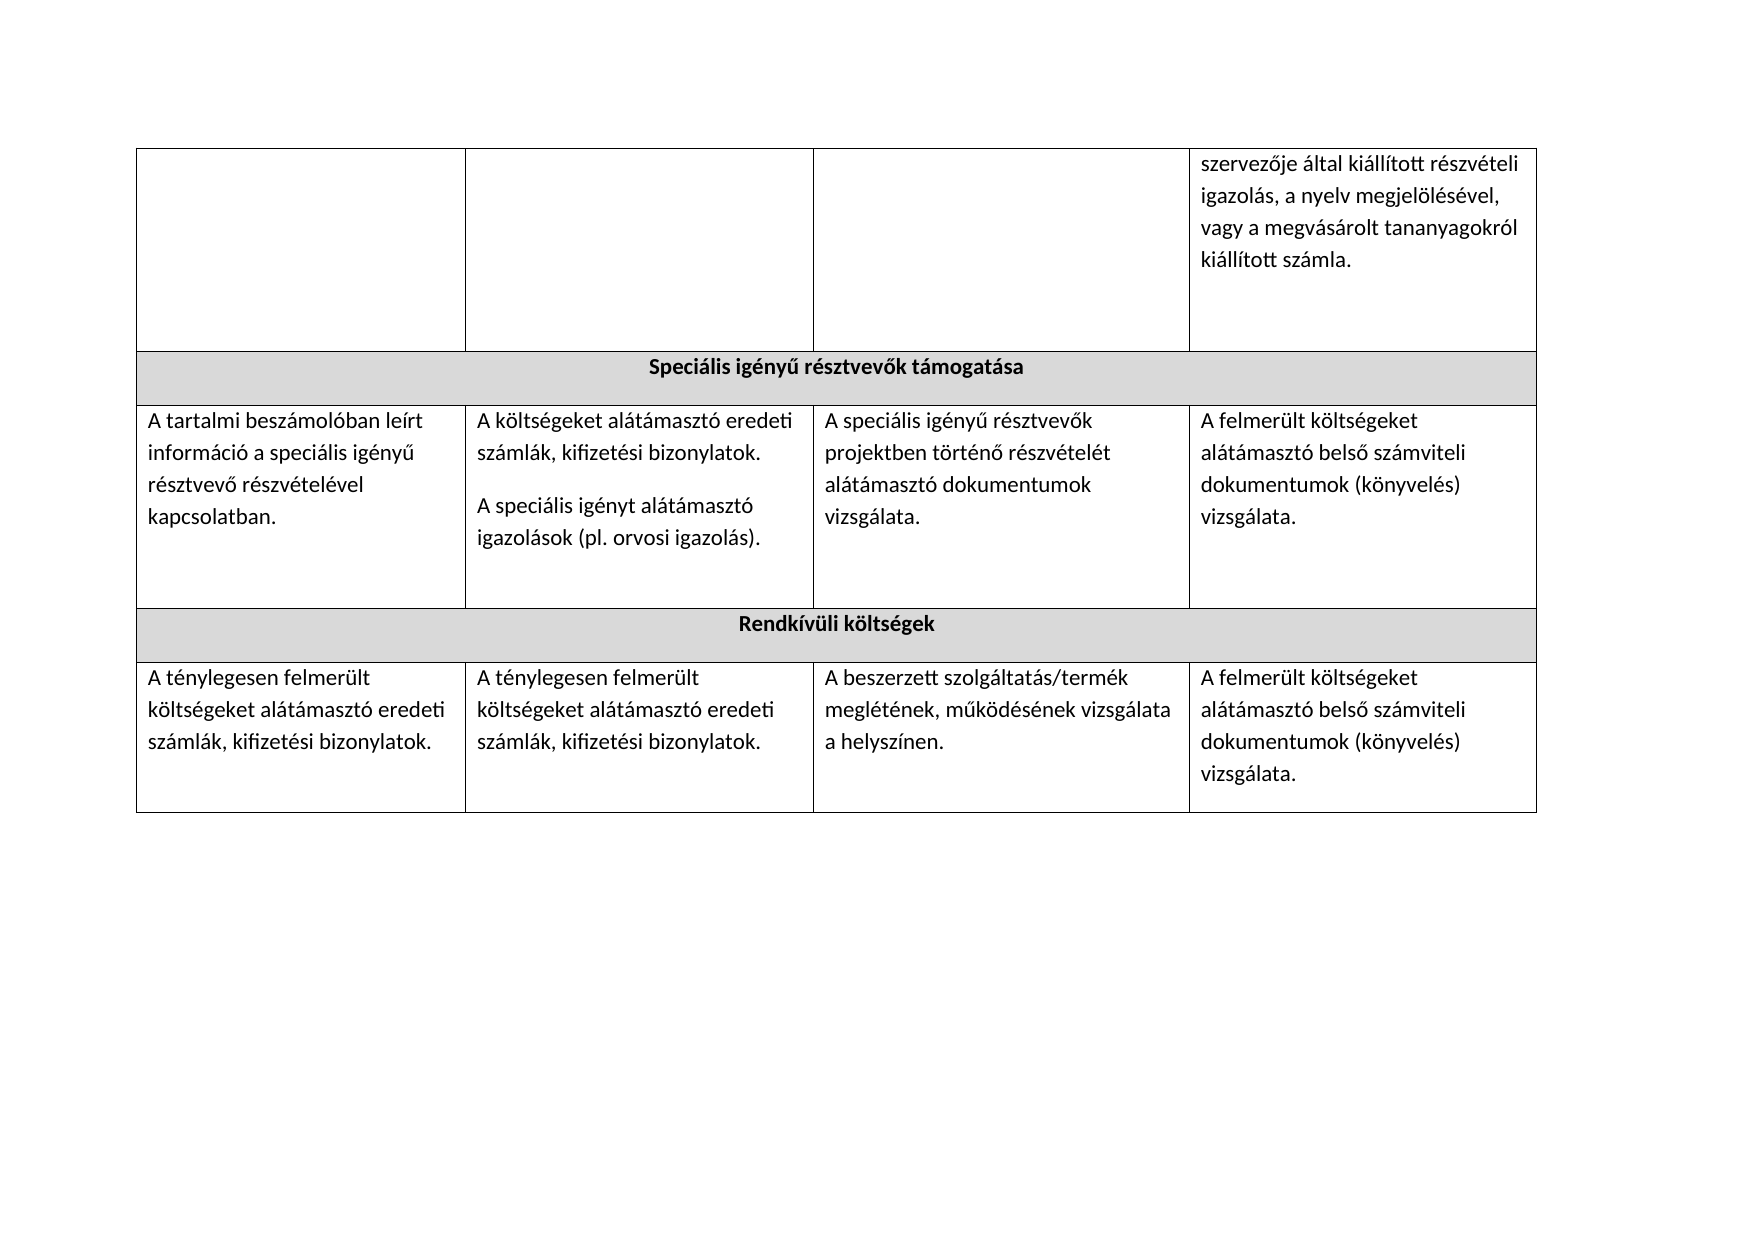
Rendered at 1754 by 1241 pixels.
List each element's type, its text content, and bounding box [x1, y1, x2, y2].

table_cell A beszerzett szolgáltatás/termék meglétének, működésének vizsgálata a helyszínen. [814, 663, 1189, 812]
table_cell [137, 149, 465, 351]
table_cell A speciális igényű résztvevők projektben történő részvételét alátámasztó dokumentumok vizsgálata. [814, 406, 1189, 608]
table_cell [814, 149, 1189, 351]
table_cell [1190, 149, 1536, 351]
table_cell A tartalmi beszámolóban leírt információ a speciális igényű résztvevő részvételével kapcsolatban. [137, 406, 465, 608]
table_cell Rendkívüli költségek [137, 609, 1536, 662]
table_cell A felmerült költségeket alátámasztó belső számviteli dokumentumok (könyvelés) vizsgálata. [1190, 406, 1536, 608]
table_cell A ténylegesen felmerült költségeket alátámasztó eredeti számlák, kifizetési bizonylatok. [137, 663, 465, 812]
table_cell A költségeket alátámasztó eredeti számlák, kifizetési bizonylatok. A speciális igényt alátámasztó igazolások (pl. orvosi igazolás). [466, 406, 813, 608]
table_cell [466, 149, 813, 351]
table_cell Speciális igényű résztvevők támogatása [137, 352, 1536, 405]
table_cell A felmerült költségeket alátámasztó belső számviteli dokumentumok (könyvelés) vizsgálata. [1190, 663, 1536, 812]
table_cell A ténylegesen felmerült költségeket alátámasztó eredeti számlák, kifizetési bizonylatok. [466, 663, 813, 812]
